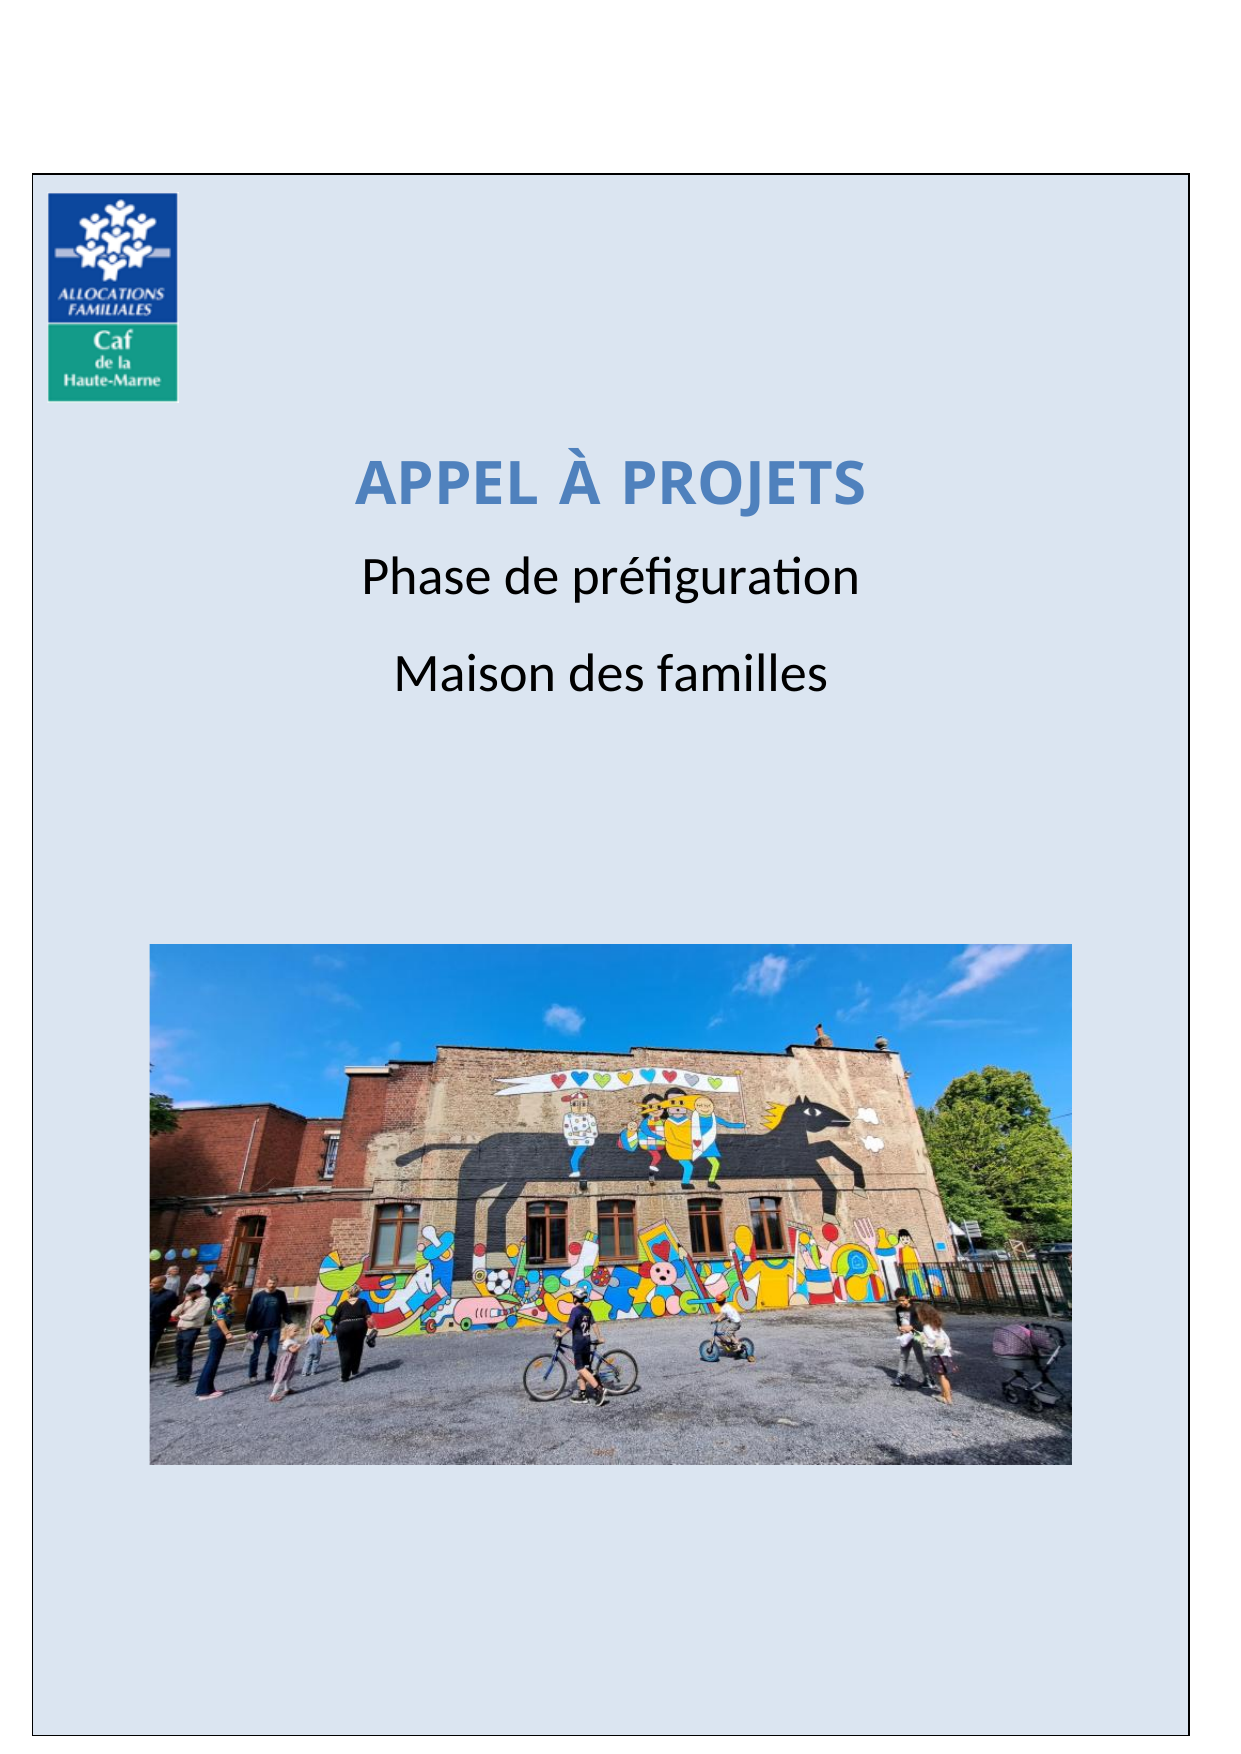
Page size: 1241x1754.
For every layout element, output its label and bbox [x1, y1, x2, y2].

picture [47, 192, 179, 403]
picture [149, 944, 1072, 1465]
